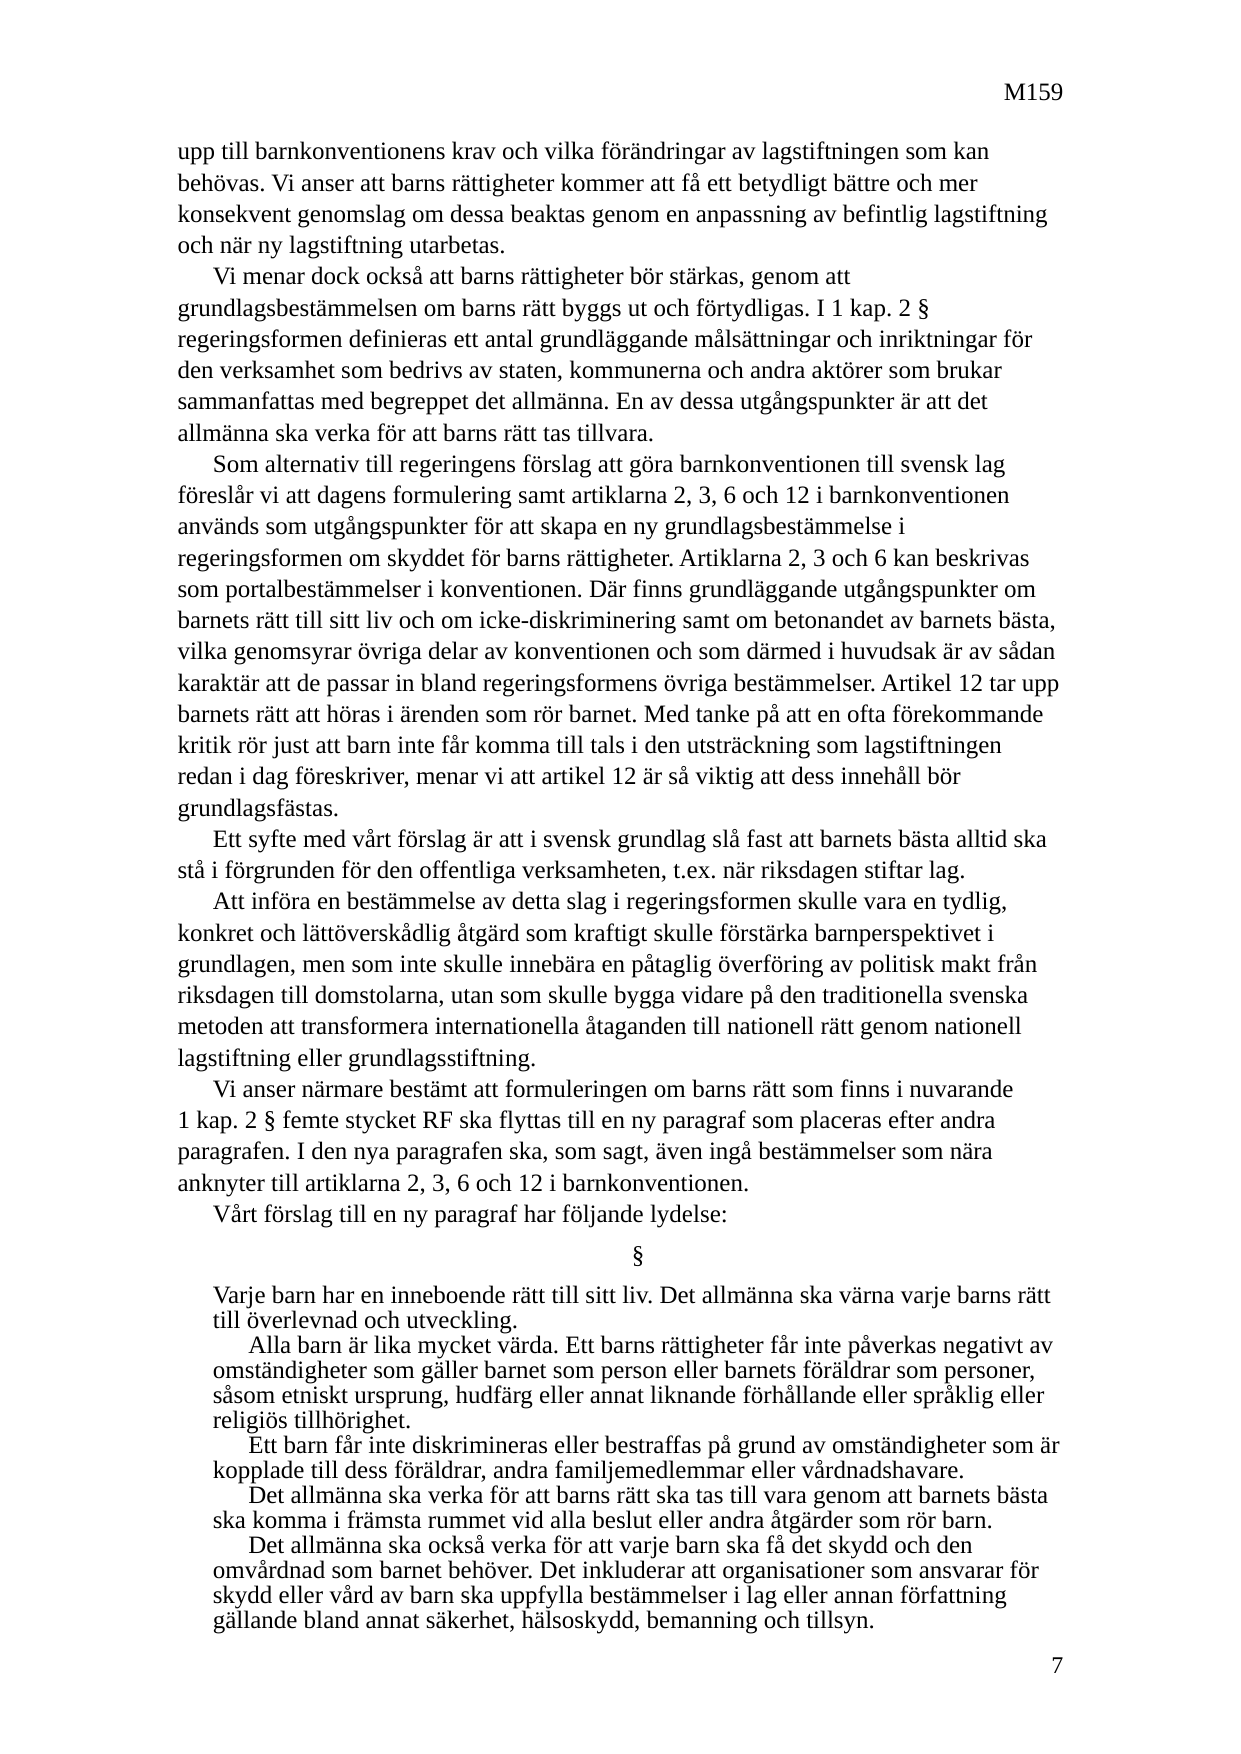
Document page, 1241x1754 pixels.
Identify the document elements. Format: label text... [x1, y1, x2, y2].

text Ett barn får inte diskrimineras eller bestraffas på grund av omständigheter som är kopplade till dess föräldrar, andra familjemedlemmar eller vårdnadshavare. [213, 1434, 1063, 1484]
text Alla barn är lika mycket värda. Ett barns rättigheter får inte påverkas negativt av omständigheter som gäller barnet som person eller barnets föräldrar som personer, såsom etniskt ursprung, hudfärg eller annat liknande förhållande eller språklig eller religiös tillhörighet. [213, 1334, 1063, 1434]
text Vårt förslag till en ny paragraf har följande lydelse: [177, 1196, 1063, 1228]
text Varje barn har en inneboende rätt till sitt liv. Det allmänna ska värna varje barns rätt till överlevnad och utveckling. [213, 1284, 1063, 1334]
text Ett syfte med vårt förslag är att i svensk grundlag slå fast att barnets bästa alltid ska stå i förgrunden för den offentliga verksamheten, t.ex. när riksdagen stiftar lag. [177, 821, 1063, 884]
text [177, 134, 1063, 259]
text Att införa en bestämmelse av detta slag i regeringsformen skulle vara en tydlig, konkret och lättöverskådlig åtgärd som kraftigt skulle förstärka barnperspektivet i grundlagen, men som inte skulle innebära en påtaglig överföring av politisk makt från riksdagen till domstolarna, utan som skulle bygga vidare på den traditionella svenska metoden att transformera internationella åtaganden till nationell rätt genom nationell lagstiftning eller grundlagsstiftning. [177, 884, 1063, 1071]
text Vi anser närmare bestämt att formuleringen om barns rätt som finns i nuvarande 1 kap. 2 § femte stycket RF ska flyttas till en ny paragraf som placeras efter andra paragrafen. I den nya paragrafen ska, som sagt, även ingå bestämmelser som nära anknyter till artiklarna 2, 3, 6 och 12 i barnkonventionen. [177, 1071, 1063, 1196]
text Vi menar dock också att barns rättigheter bör stärkas, genom att grundlagsbestämmelsen om barns rätt byggs ut och förtydligas. I 1 kap. 2 § regeringsformen definieras ett antal grundläggande målsättningar och inriktningar för den verksamhet som bedrivs av staten, kommunerna och andra aktörer som brukar sammanfattas med begreppet det allmänna. En av dessa utgångspunkter är att det allmänna ska verka för att barns rätt tas tillvara. [177, 259, 1063, 446]
text § [213, 1243, 1063, 1268]
text Det allmänna ska verka för att barns rätt ska tas till vara genom att barnets bästa ska komma i främsta rummet vid alla beslut eller andra åtgärder som rör barn. [213, 1484, 1063, 1534]
text Som alternativ till regeringens förslag att göra barnkonventionen till svensk lag föreslår vi att dagens formulering samt artiklarna 2, 3, 6 och 12 i barnkonventionen används som utgångspunkter för att skapa en ny grundlagsbestämmelse i regeringsformen om skyddet för barns rättigheter. Artiklarna 2, 3 och 6 kan beskrivas som portalbestämmelser i konventionen. Där finns grundläggande utgångspunkter om barnets rätt till sitt liv och om icke-diskriminering samt om betonandet av barnets bästa, vilka genomsyrar övriga delar av konventionen och som därmed i huvudsak är av sådan karaktär att de passar in bland regeringsformens övriga bestämmelser. Artikel 12 tar upp barnets rätt att höras i ärenden som rör barnet. Med tanke på att en ofta förekommande kritik rör just att barn inte får komma till tals i den utsträckning som lagstiftningen redan i dag föreskriver, menar vi att artikel 12 är så viktig att dess innehåll bör grundlagsfästas. [177, 446, 1063, 821]
text Det allmänna ska också verka för att varje barn ska få det skydd och den omvårdnad som barnet behöver. Det inkluderar att organisationer som ansvarar för skydd eller vård av barn ska uppfylla bestämmelser i lag eller annan författning gällande bland annat säkerhet, hälsoskydd, bemanning och tillsyn. [213, 1534, 1063, 1634]
